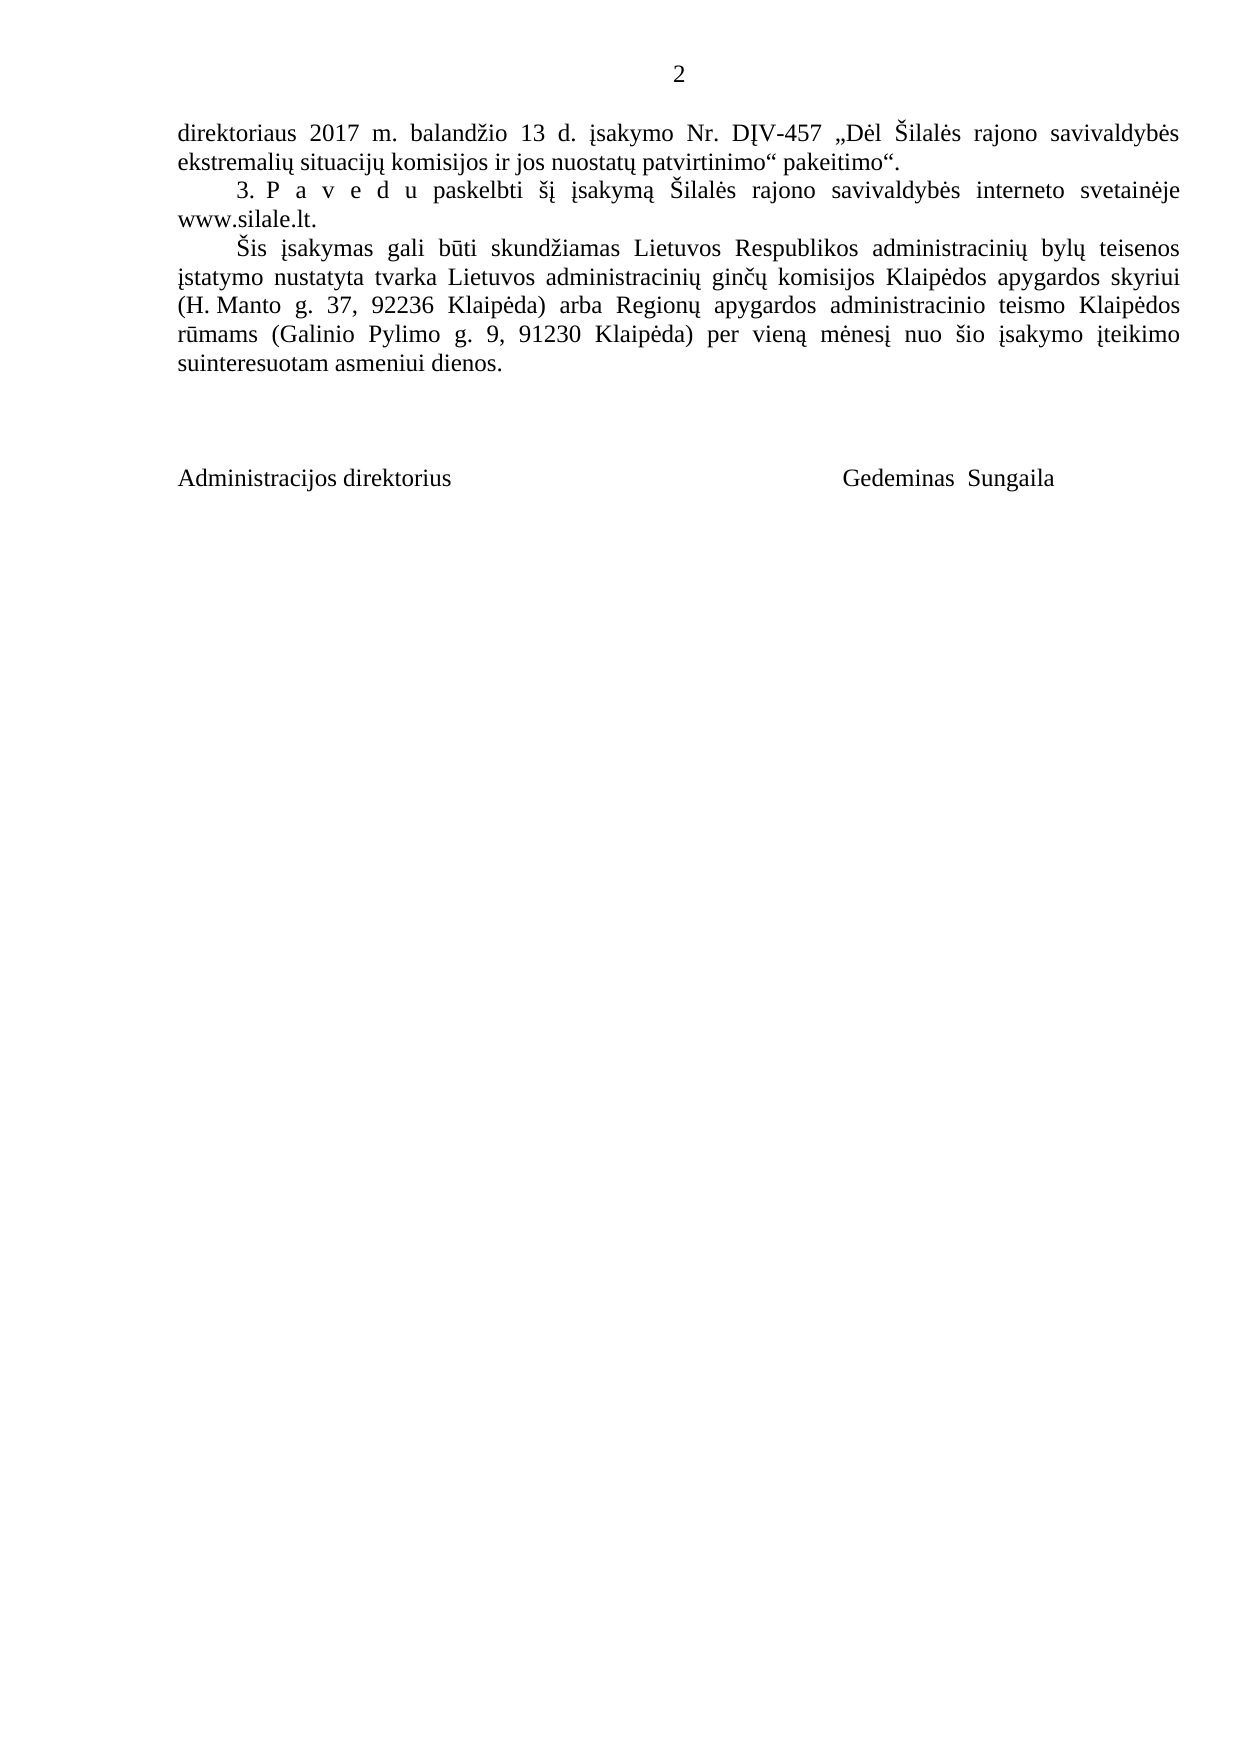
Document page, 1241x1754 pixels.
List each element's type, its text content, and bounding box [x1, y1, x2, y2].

list P a v e d u paskelbti šį įsakymą Šilalės rajono savivaldybės interneto svetainėje www.silale.lt. [177, 176, 1181, 233]
text Administracijos direktorius Gedeminas Sungaila [177, 463, 1181, 492]
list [177, 118, 1181, 176]
text Šis įsakymas gali būti skundžiamas Lietuvos Respublikos administracinių bylų teisenos įstatymo nustatyta tvarka Lietuvos administracinių ginčų komisijos Klaipėdos apygardos skyriui (H. Manto g. 37, 92236 Klaipėda) arba Regionų apygardos administracinio teismo Klaipėdos rūmams (Galinio Pylimo g. 9, 91230 Klaipėda) per vieną mėnesį nuo šio įsakymo įteikimo suinteresuotam asmeniui dienos. [177, 233, 1181, 377]
